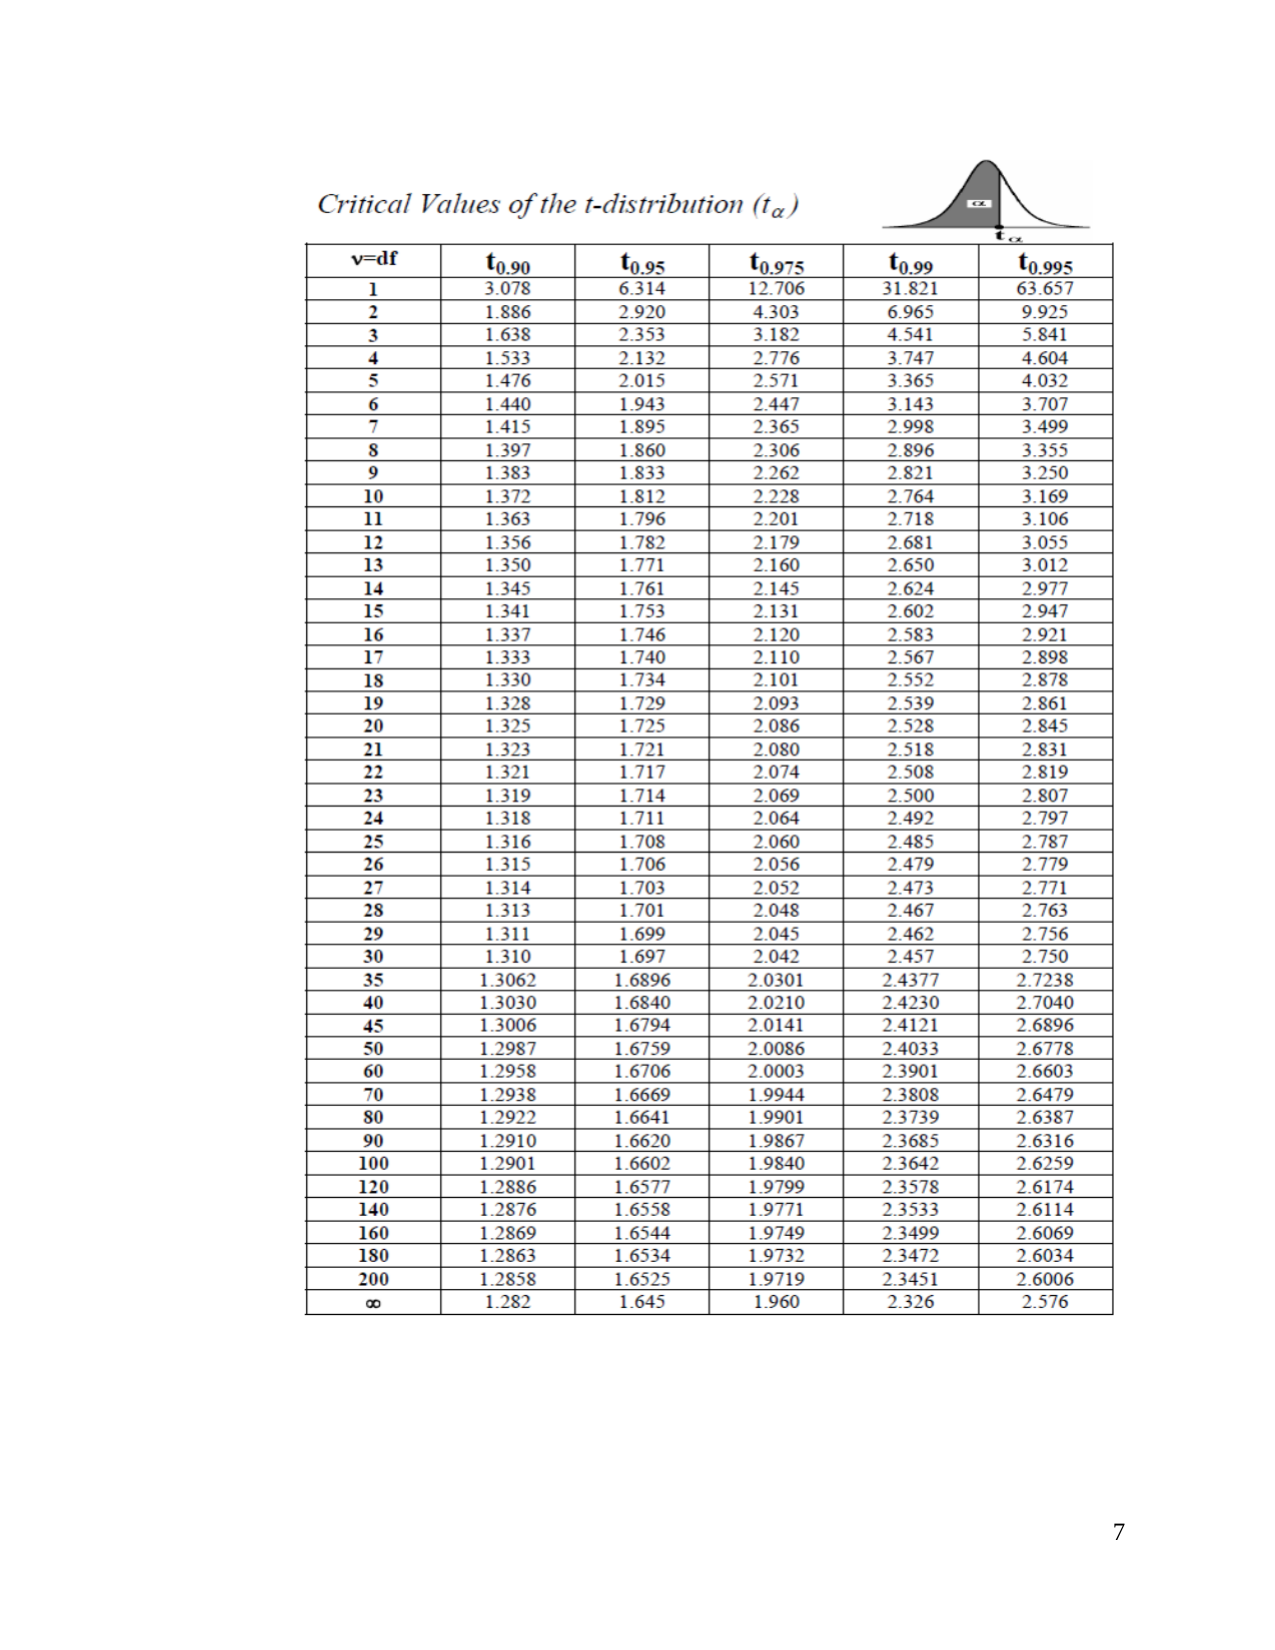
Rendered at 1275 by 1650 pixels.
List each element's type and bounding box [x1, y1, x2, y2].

picture [225, 132, 1164, 1319]
